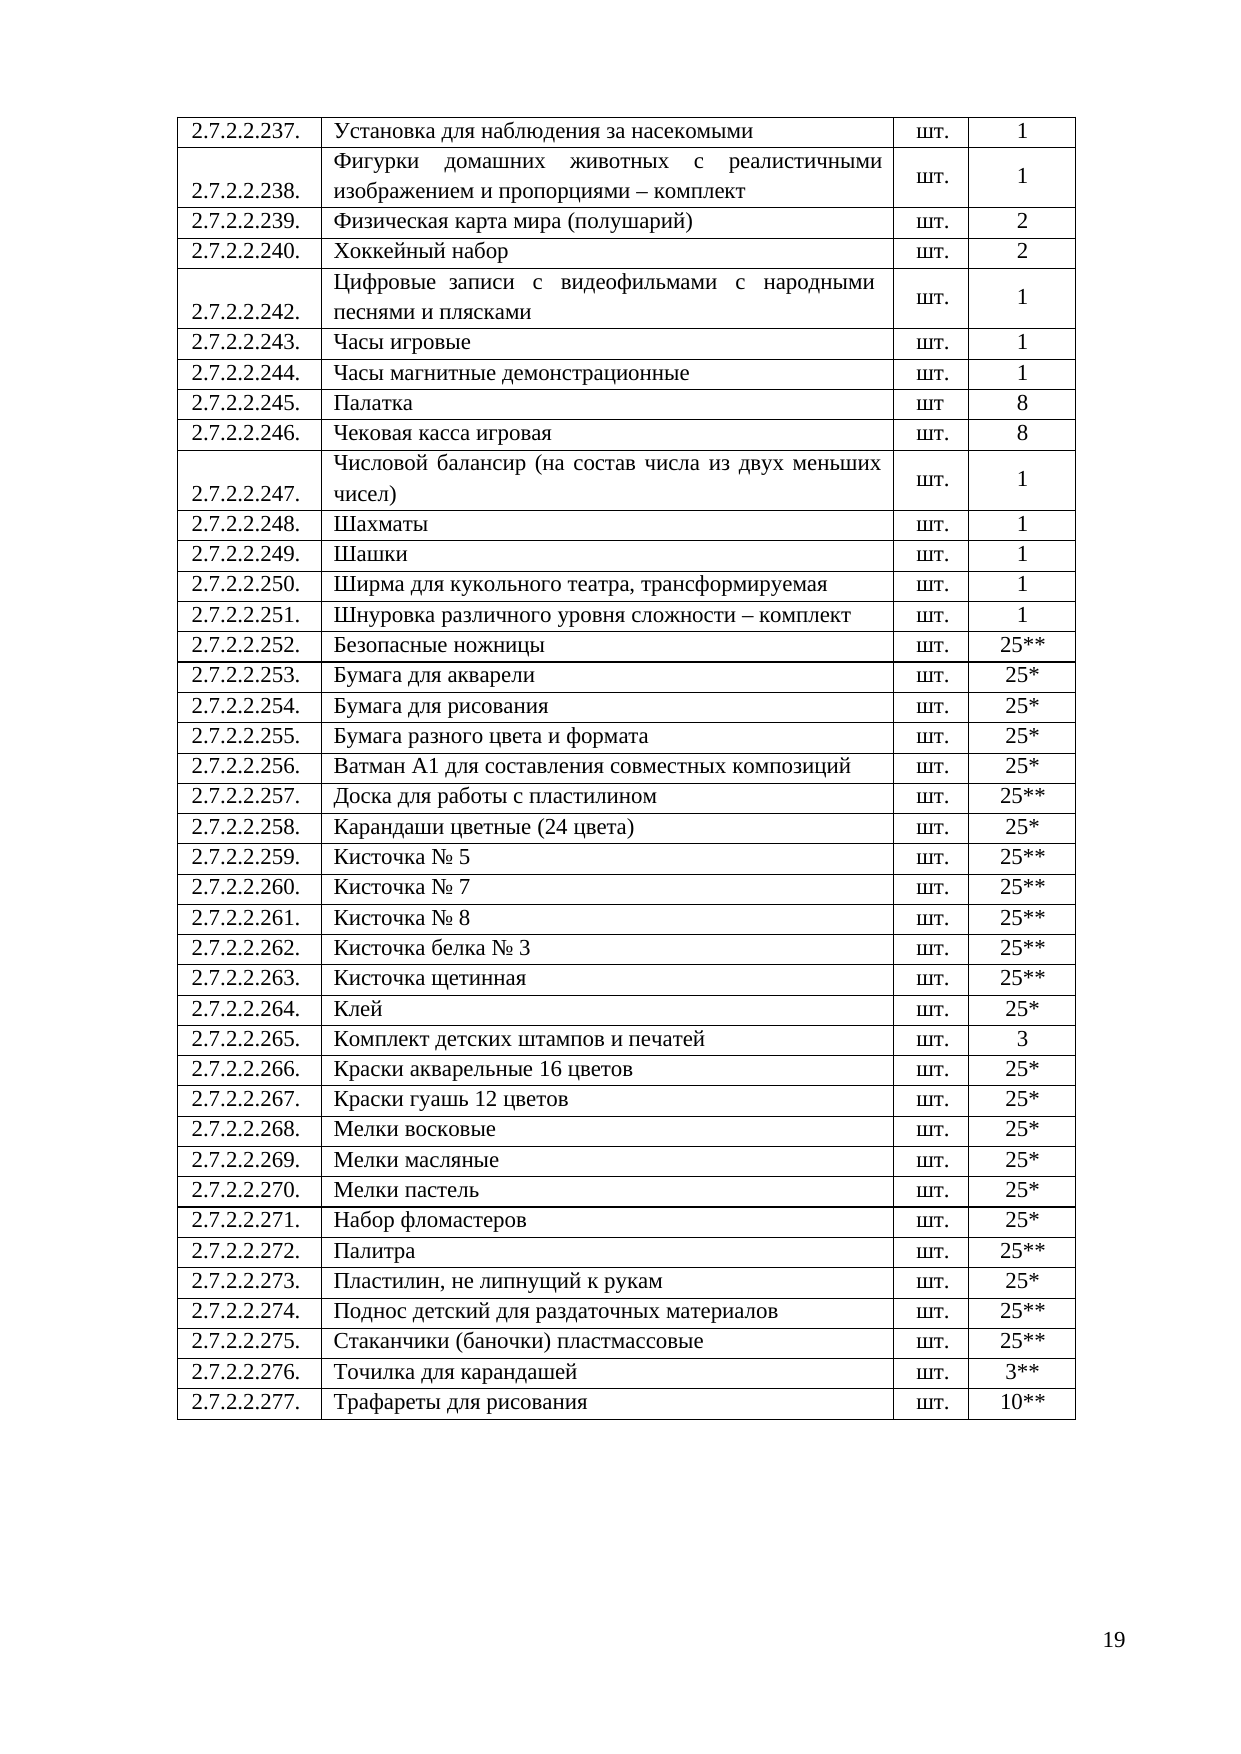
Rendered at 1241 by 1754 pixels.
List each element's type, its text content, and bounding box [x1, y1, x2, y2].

table_cell 25** [969, 935, 1075, 964]
table_cell 2.7.2.2.253. [178, 663, 321, 692]
table_cell шт. [894, 420, 968, 449]
table_cell 2.7.2.2.274. [178, 1299, 321, 1328]
table_cell шт. [894, 663, 968, 692]
table_cell 2.7.2.2.255. [178, 723, 321, 752]
table_cell Ширма для кукольного театра, трансформируемая [322, 572, 893, 601]
table_header шт. [894, 118, 968, 147]
table_cell 1 [969, 269, 1075, 328]
table_cell 25* [969, 814, 1075, 843]
table_cell шт. [894, 1026, 968, 1055]
table_cell 1 [969, 541, 1075, 571]
table_cell Трафареты для рисования [322, 1389, 893, 1418]
table_cell шт. [894, 814, 968, 843]
table_cell 25* [969, 1117, 1075, 1146]
table_cell шт. [894, 632, 968, 661]
table_cell Поднос детский для раздаточных материалов [322, 1299, 893, 1328]
table_cell шт. [894, 1389, 968, 1418]
table_cell Кисточка белка № 3 [322, 935, 893, 964]
table_cell 1 [969, 511, 1075, 540]
table_cell Физическая карта мира (полушарий) [322, 208, 893, 237]
table_cell Хоккейный набор [322, 239, 893, 268]
table_cell 2.7.2.2.270. [178, 1177, 321, 1206]
table_cell 2.7.2.2.242. [178, 269, 321, 328]
table_cell 25* [969, 1177, 1075, 1206]
table_cell Безопасные ножницы [322, 632, 893, 661]
table_cell Шашки [322, 541, 893, 571]
table_cell 2.7.2.2.256. [178, 754, 321, 783]
table_cell 25* [969, 754, 1075, 783]
table_cell Набор фломастеров [322, 1208, 893, 1237]
table_cell 25* [969, 663, 1075, 692]
table_cell Кисточка № 8 [322, 905, 893, 934]
table_cell Кисточка щетинная [322, 965, 893, 995]
table_cell Часы игровые [322, 329, 893, 359]
table_cell 25* [969, 723, 1075, 752]
table_cell 8 [969, 420, 1075, 449]
table_cell Ватман А1 для составления совместных композиций [322, 754, 893, 783]
table_cell шт. [894, 451, 968, 510]
table_cell Доска для работы с пластилином [322, 784, 893, 813]
table_cell шт. [894, 1056, 968, 1085]
table_cell 2.7.2.2.275. [178, 1329, 321, 1358]
table_cell Фигурки домашних животных с реалистичными изображением и пропорциями – комплект [322, 148, 893, 207]
table_cell Комплект детских штампов и печатей [322, 1026, 893, 1055]
table_cell 2.7.2.2.238. [178, 148, 321, 207]
table_cell Цифровые записи с видеофильмами с народными песнями и плясками [322, 269, 893, 328]
table_cell 2.7.2.2.261. [178, 905, 321, 934]
table_cell Мелки восковые [322, 1117, 893, 1146]
table_cell 2.7.2.2.250. [178, 572, 321, 601]
table_cell Кисточка № 5 [322, 844, 893, 873]
table_cell 25* [969, 1056, 1075, 1085]
table_cell 2.7.2.2.276. [178, 1359, 321, 1388]
table_cell шт. [894, 723, 968, 752]
table_cell 25** [969, 965, 1075, 995]
table_cell Мелки масляные [322, 1147, 893, 1176]
table_cell шт. [894, 784, 968, 813]
table_cell 25* [969, 1147, 1075, 1176]
table_cell 10** [969, 1389, 1075, 1418]
table_cell 2.7.2.2.257. [178, 784, 321, 813]
table_cell 2.7.2.2.263. [178, 965, 321, 995]
table_cell шт. [894, 693, 968, 722]
table_cell шт. [894, 1086, 968, 1116]
table_cell 25* [969, 996, 1075, 1025]
table_cell Краски акварельные 16 цветов [322, 1056, 893, 1085]
table_cell 3** [969, 1359, 1075, 1388]
table_cell 1 [969, 148, 1075, 207]
table_cell Стаканчики (баночки) пластмассовые [322, 1329, 893, 1358]
table_cell Часы магнитные демонстрационные [322, 360, 893, 389]
table_cell шт. [894, 572, 968, 601]
table_cell шт. [894, 239, 968, 268]
table_cell шт. [894, 602, 968, 631]
table_cell шт. [894, 208, 968, 237]
table_cell Точилка для карандашей [322, 1359, 893, 1388]
table_cell шт. [894, 905, 968, 934]
table_cell 1 [969, 329, 1075, 359]
table_cell 2.7.2.2.273. [178, 1268, 321, 1297]
table_header Установка для наблюдения за насекомыми [322, 118, 893, 147]
table_cell 2.7.2.2.251. [178, 602, 321, 631]
table_cell 2.7.2.2.259. [178, 844, 321, 873]
table_cell Чековая касса игровая [322, 420, 893, 449]
table_cell шт. [894, 935, 968, 964]
table_cell 2.7.2.2.269. [178, 1147, 321, 1176]
table_cell 25** [969, 1299, 1075, 1328]
table_cell 8 [969, 390, 1075, 419]
table_cell 25* [969, 693, 1075, 722]
table_cell шт. [894, 1177, 968, 1206]
table_cell 2.7.2.2.265. [178, 1026, 321, 1055]
table_cell шт. [894, 965, 968, 995]
table_cell шт. [894, 1238, 968, 1267]
table_cell 1 [969, 572, 1075, 601]
table_cell 2.7.2.2.247. [178, 451, 321, 510]
table_cell 2.7.2.2.268. [178, 1117, 321, 1146]
table_cell шт. [894, 996, 968, 1025]
table_cell 2.7.2.2.266. [178, 1056, 321, 1085]
table_cell 2.7.2.2.258. [178, 814, 321, 843]
table_cell 3 [969, 1026, 1075, 1055]
table_cell шт. [894, 1208, 968, 1237]
table_cell 25* [969, 1208, 1075, 1237]
table_cell 2.7.2.2.248. [178, 511, 321, 540]
table_cell 2.7.2.2.272. [178, 1238, 321, 1267]
table_cell шт. [894, 511, 968, 540]
table_cell Клей [322, 996, 893, 1025]
table_cell Кисточка № 7 [322, 875, 893, 904]
table_cell 25** [969, 844, 1075, 873]
table_cell шт. [894, 329, 968, 359]
table_cell 25** [969, 632, 1075, 661]
table_cell шт. [894, 875, 968, 904]
table_cell шт. [894, 754, 968, 783]
table_cell 2.7.2.2.264. [178, 996, 321, 1025]
table_cell Числовой балансир (на состав числа из двух меньших чисел) [322, 451, 893, 510]
table_cell 2.7.2.2.277. [178, 1389, 321, 1418]
table_cell шт. [894, 269, 968, 328]
table_cell шт. [894, 1147, 968, 1176]
table_cell Пластилин, не липнущий к рукам [322, 1268, 893, 1297]
table_cell Краски гуашь 12 цветов [322, 1086, 893, 1116]
table_cell шт. [894, 1117, 968, 1146]
table_cell Бумага разного цвета и формата [322, 723, 893, 752]
table_cell 2 [969, 208, 1075, 237]
table_header 1 [969, 118, 1075, 147]
table_cell шт. [894, 1329, 968, 1358]
table_cell 2.7.2.2.249. [178, 541, 321, 571]
table_cell 2.7.2.2.262. [178, 935, 321, 964]
table_cell Бумага для акварели [322, 663, 893, 692]
table_cell 2.7.2.2.243. [178, 329, 321, 359]
table_cell 2.7.2.2.239. [178, 208, 321, 237]
table_cell шт. [894, 541, 968, 571]
table_cell 1 [969, 451, 1075, 510]
table_cell 2.7.2.2.240. [178, 239, 321, 268]
table_cell 2.7.2.2.254. [178, 693, 321, 722]
table_cell 25** [969, 875, 1075, 904]
table_cell Мелки пастель [322, 1177, 893, 1206]
table_cell 2 [969, 239, 1075, 268]
table_cell 2.7.2.2.252. [178, 632, 321, 661]
table_cell 2.7.2.2.267. [178, 1086, 321, 1116]
table_cell шт. [894, 1268, 968, 1297]
table_cell 2.7.2.2.271. [178, 1208, 321, 1237]
table_cell 1 [969, 360, 1075, 389]
table_cell 2.7.2.2.244. [178, 360, 321, 389]
table_cell шт. [894, 1359, 968, 1388]
table_cell 25** [969, 1329, 1075, 1358]
table_cell 25** [969, 905, 1075, 934]
table_cell шт. [894, 1299, 968, 1328]
table_cell шт. [894, 148, 968, 207]
table_cell Карандаши цветные (24 цвета) [322, 814, 893, 843]
table_cell шт. [894, 844, 968, 873]
table_cell 2.7.2.2.246. [178, 420, 321, 449]
table_cell 25* [969, 1268, 1075, 1297]
table_header 2.7.2.2.237. [178, 118, 321, 147]
table_cell Бумага для рисования [322, 693, 893, 722]
table_cell 2.7.2.2.245. [178, 390, 321, 419]
table_cell Шнуровка различного уровня сложности – комплект [322, 602, 893, 631]
table_cell 25** [969, 1238, 1075, 1267]
table_cell 25* [969, 1086, 1075, 1116]
table_cell Палитра [322, 1238, 893, 1267]
table_cell 2.7.2.2.260. [178, 875, 321, 904]
table_cell шт. [894, 360, 968, 389]
table_cell Шахматы [322, 511, 893, 540]
table_cell 1 [969, 602, 1075, 631]
table_cell Палатка [322, 390, 893, 419]
table_cell 25** [969, 784, 1075, 813]
table_cell шт [894, 390, 968, 419]
